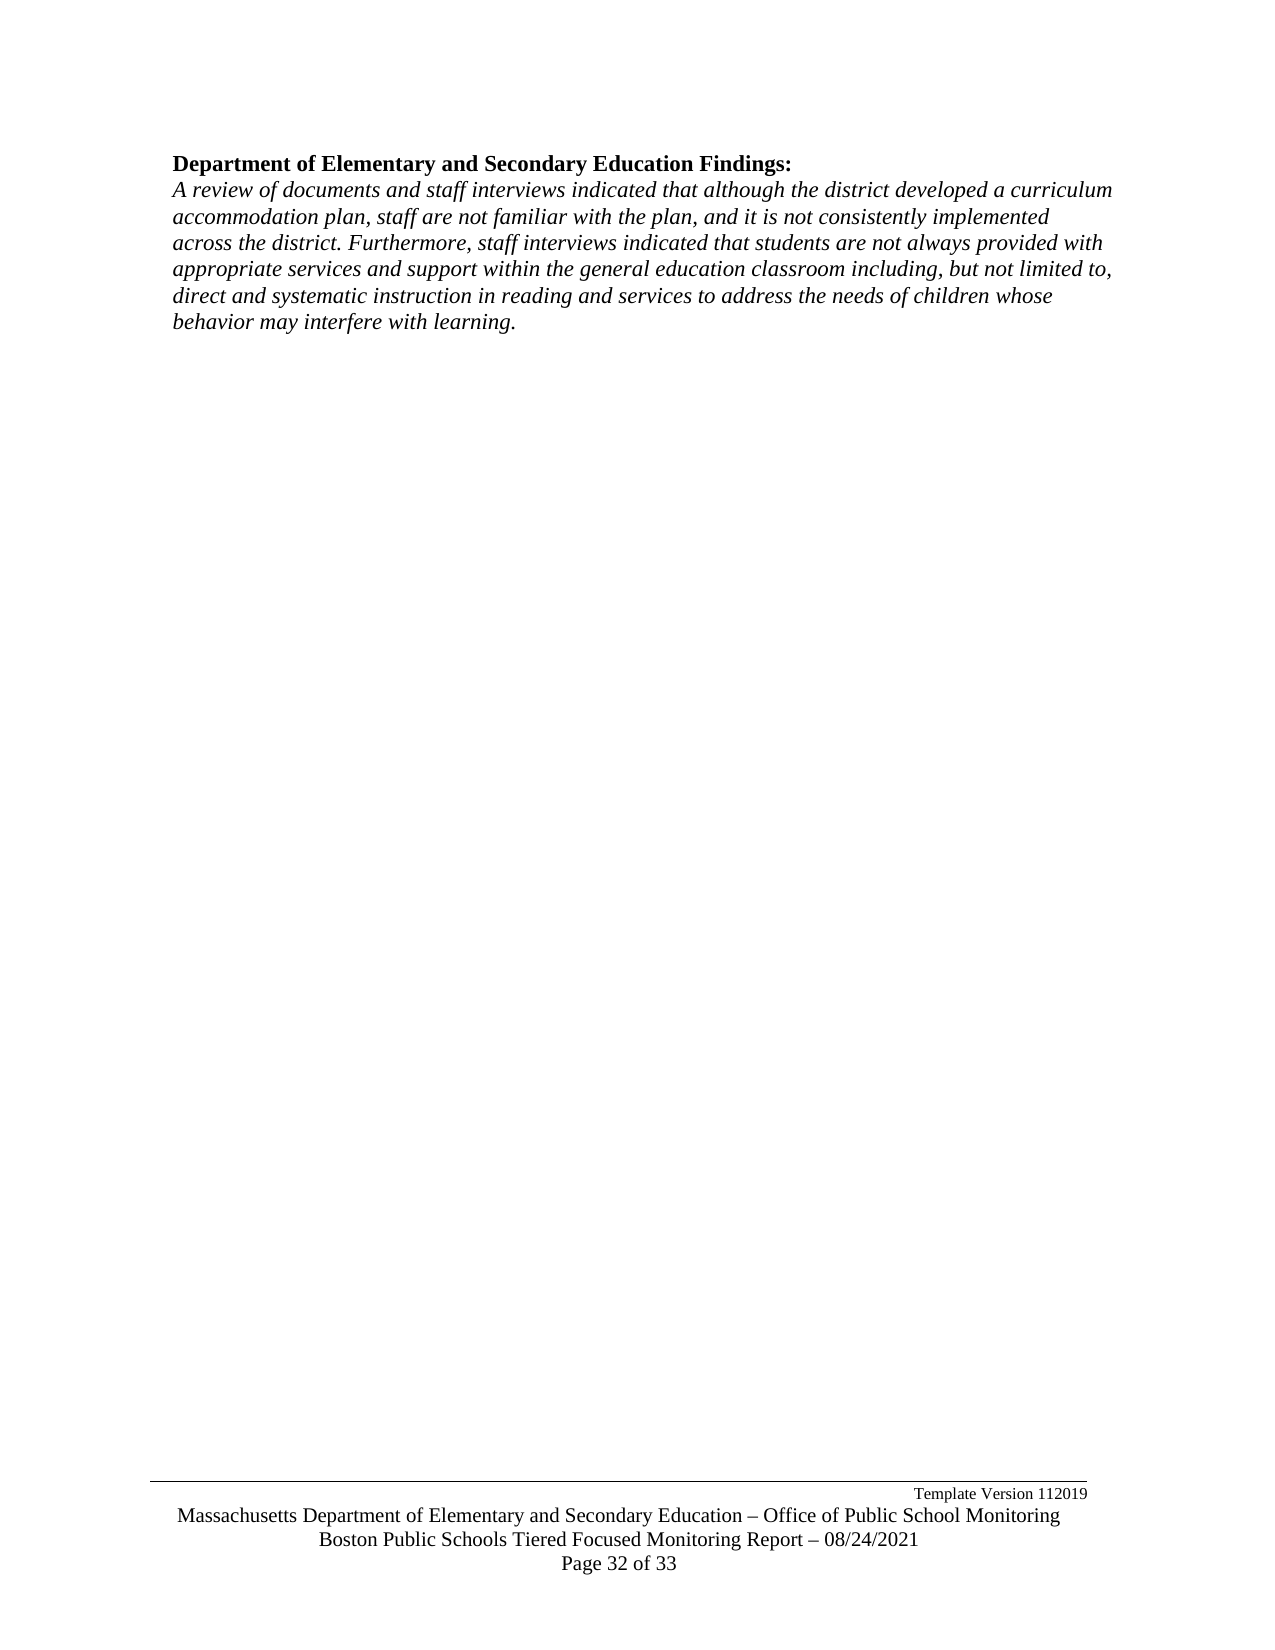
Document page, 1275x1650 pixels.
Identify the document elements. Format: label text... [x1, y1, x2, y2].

table_cell A review of documents and staff interviews indicated that although the district developed a curriculum accommodation plan, staff are not familiar with the plan, and it is not consistently implemented across the district. Furthermore, staff interviews indicated that students are not always provided with appropriate services and support within the general education classroom including, but not limited to, direct and systematic instruction in reading and services to address the needs of children whose behavior may interfere with learning. [161, 176, 1127, 334]
table_header Department of Elementary and Secondary Education Findings: [161, 150, 1127, 176]
